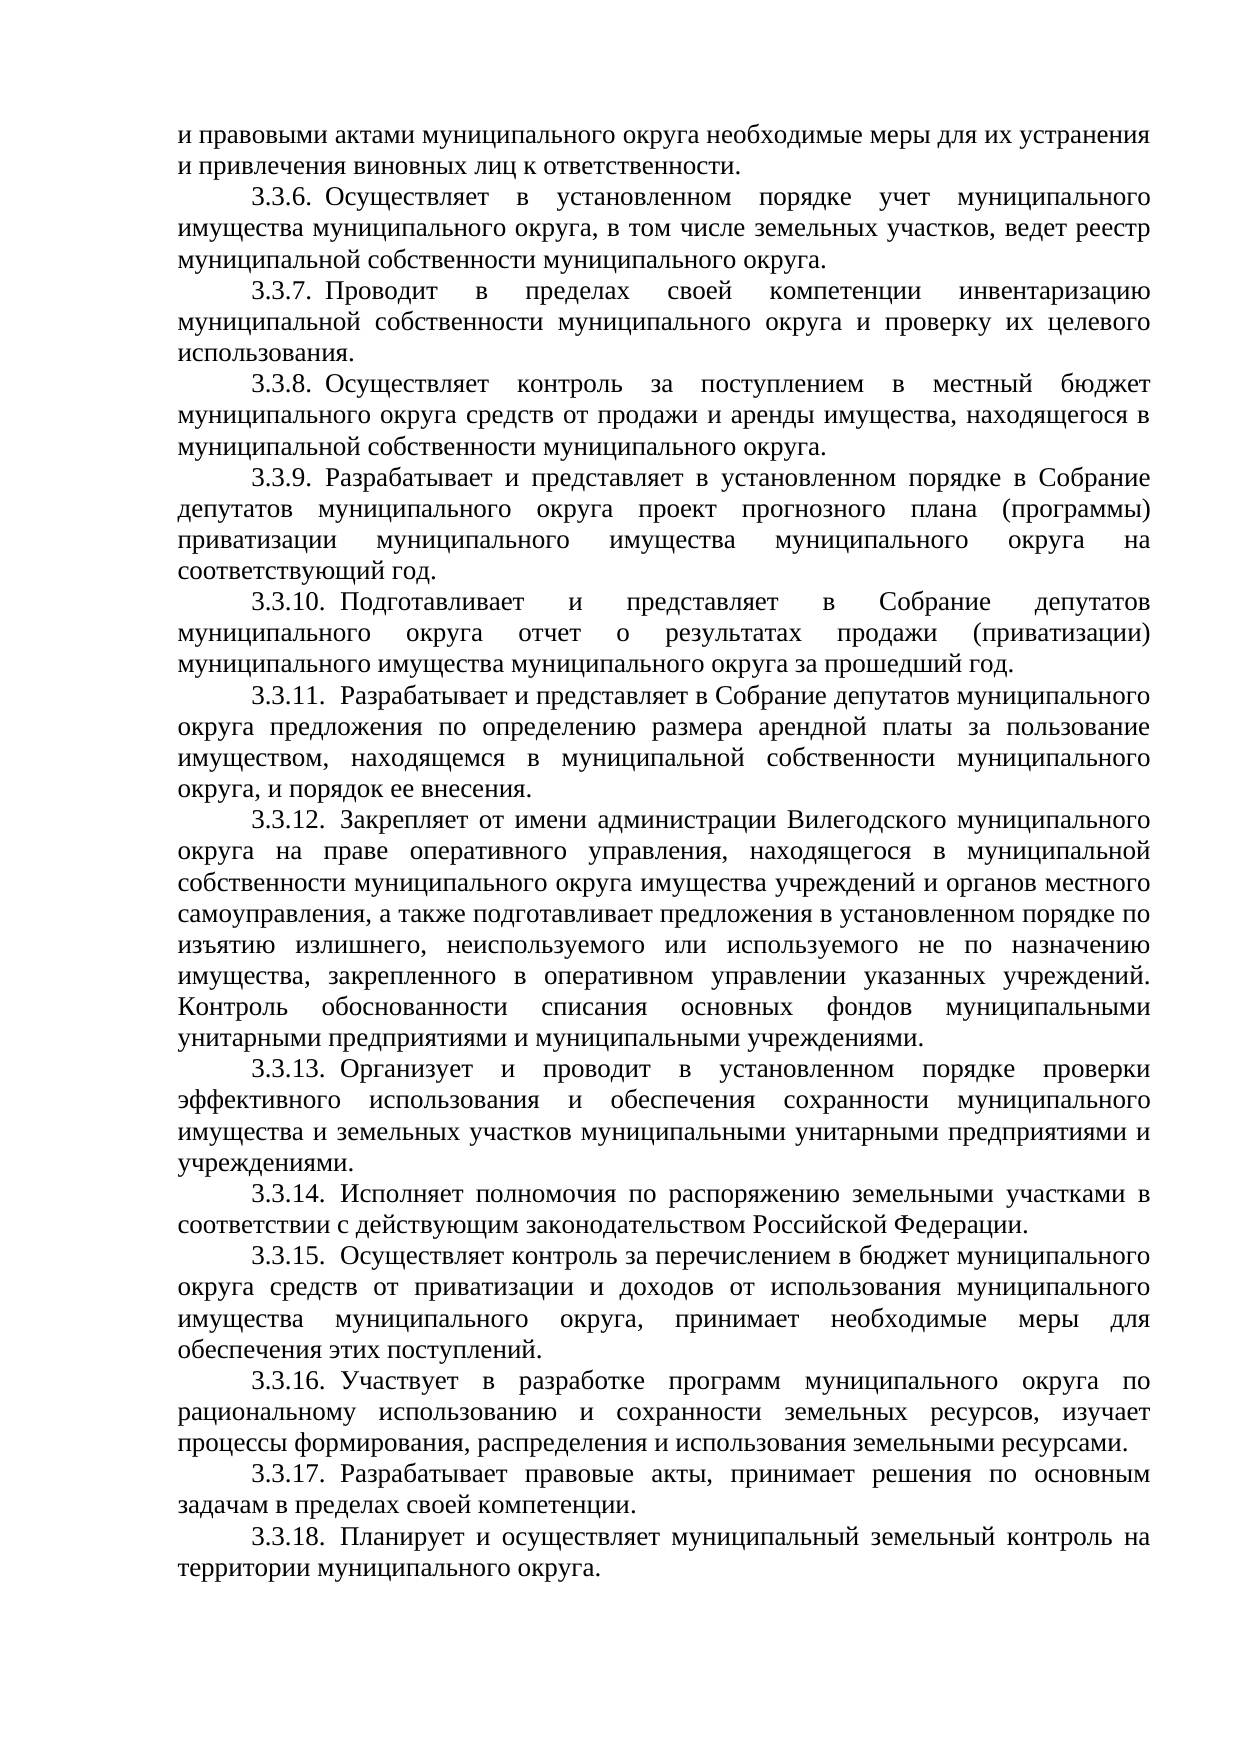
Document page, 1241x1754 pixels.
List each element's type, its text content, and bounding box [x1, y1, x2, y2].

list Осуществляет контроль за поступлением в местный бюджет муниципального округа средств от продажи и аренды имущества, находящегося в муниципальной собственности муниципального округа. [177, 367, 1152, 461]
list Подготавливает и представляет в Собрание депутатов муниципального округа отчет о результатах продажи (приватизации) муниципального имущества муниципального округа за прошедший год. [177, 585, 1152, 679]
list Проводит в пределах своей компетенции инвентаризацию муниципальной собственности муниципального округа и проверку их целевого использования. [177, 274, 1152, 367]
list Исполняет полномочия по распоряжению земельными участками в соответствии с действующим законодательством Российской Федерации. [177, 1177, 1152, 1239]
list Разрабатывает и представляет в Собрание депутатов муниципального округа предложения по определению размера арендной платы за пользование имуществом, находящемся в муниципальной собственности муниципального округа, и порядок ее внесения. [177, 679, 1152, 803]
list Разрабатывает и представляет в установленном порядке в Собрание депутатов муниципального округа проект прогнозного плана (программы) приватизации муниципального имущества муниципального округа на соответствующий год. [177, 461, 1152, 585]
list Осуществляет в установленном порядке учет муниципального имущества муниципального округа, в том числе земельных участков, ведет реестр муниципальной собственности муниципального округа. [177, 180, 1152, 274]
list Организует и проводит в установленном порядке проверки эффективного использования и обеспечения сохранности муниципального имущества и земельных участков муниципальными унитарными предприятиями и учреждениями. [177, 1052, 1152, 1177]
list Закрепляет от имени администрации Вилегодского муниципального округа на праве оперативного управления, находящегося в муниципальной собственности муниципального округа имущества учреждений и органов местного самоуправления, а также подготавливает предложения в установленном порядке по изъятию излишнего, неиспользуемого или используемого не по назначению имущества, закрепленного в оперативном управлении указанных учреждений. Контроль обоснованности списания основных фондов муниципальными унитарными предприятиями и муниципальными учреждениями. [177, 803, 1152, 1052]
list Осуществляет контроль за перечислением в бюджет муниципального округа средств от приватизации и доходов от использования муниципального имущества муниципального округа, принимает необходимые меры для обеспечения этих поступлений. [177, 1239, 1152, 1364]
list Участвует в разработке программ муниципального округа по рациональному использованию и сохранности земельных ресурсов, изучает процессы формирования, распределения и использования земельными ресурсами. [177, 1364, 1152, 1457]
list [177, 118, 1152, 180]
list Планирует и осуществляет муниципальный земельный контроль на территории муниципального округа. [177, 1520, 1152, 1582]
list Разрабатывает правовые акты, принимает решения по основным задачам в пределах своей компетенции. [177, 1457, 1152, 1520]
